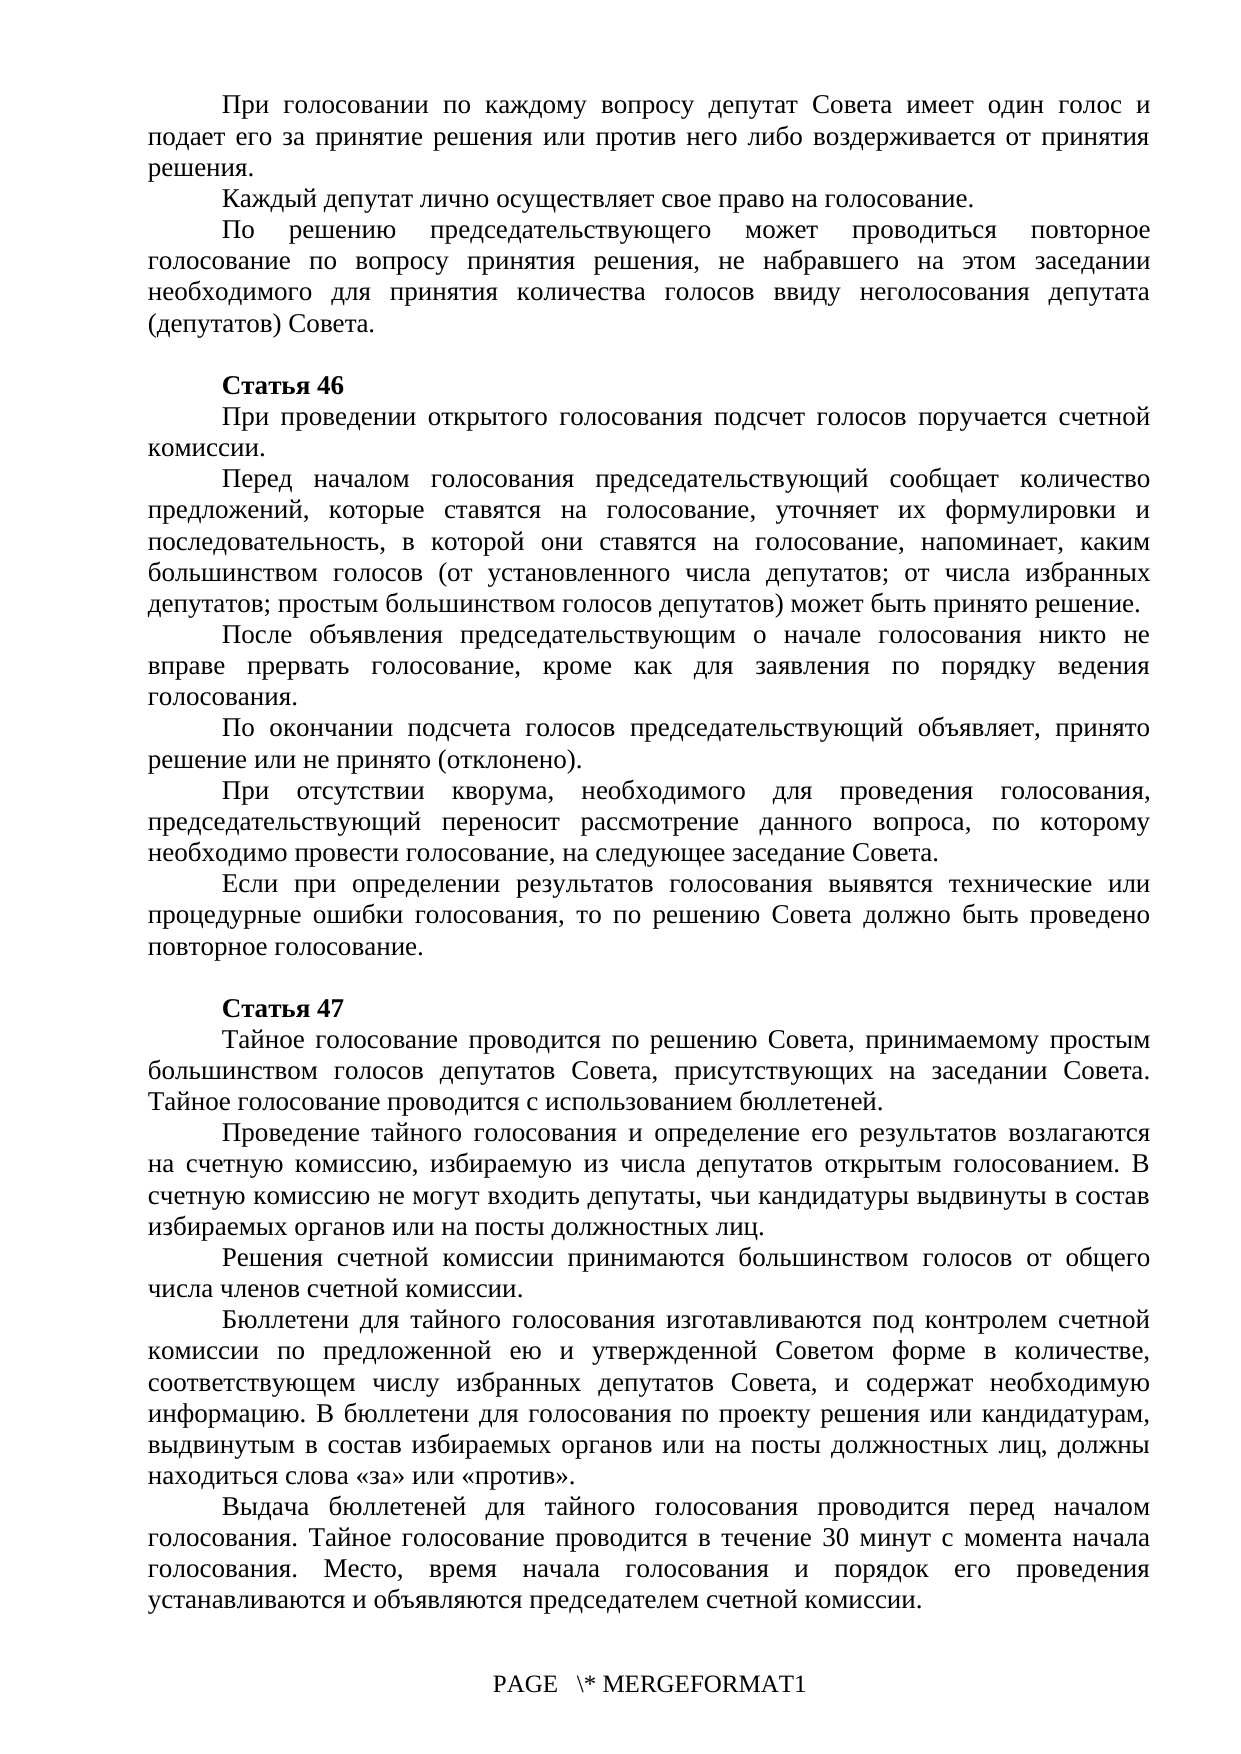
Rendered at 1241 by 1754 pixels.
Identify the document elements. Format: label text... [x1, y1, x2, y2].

text При проведении открытого голосования подсчет голосов поручается счетной комиссии. [148, 400, 1152, 462]
text После объявления председательствующим о начале голосования никто не вправе прервать голосование, кроме как для заявления по порядку ведения голосования. [148, 618, 1152, 712]
text Перед началом голосования председательствующий сообщает количество предложений, которые ставятся на голосование, уточняет их формулировки и последовательность, в которой они ставятся на голосование, напоминает, каким большинством голосов (от установленного числа депутатов; от числа избранных депутатов; простым большинством голосов депутатов) может быть принято решение. [148, 462, 1152, 618]
text Если при определении результатов голосования выявятся технические или процедурные ошибки голосования, то по решению Совета должно быть проведено повторное голосование. [148, 867, 1152, 961]
text Выдача бюллетеней для тайного голосования проводится перед началом голосования. Тайное голосование проводится в течение 30 минут с момента начала голосования. Место, время начала голосования и порядок его проведения устанавливаются и объявляются председателем счетной комиссии. [148, 1490, 1152, 1615]
text Бюллетени для тайного голосования изготавливаются под контролем счетной комиссии по предложенной ею и утвержденной Советом форме в количестве, соответствующем числу избранных депутатов Совета, и содержат необходимую информацию. В бюллетени для голосования по проекту решения или кандидатурам, выдвинутым в состав избираемых органов или на посты должностных лиц, должны находиться слова «за» или «против». [148, 1303, 1152, 1490]
text Каждый депутат лично осуществляет свое право на голосование. [148, 182, 1152, 213]
text По решению председательствующего может проводиться повторное голосование по вопросу принятия решения, не набравшего на этом заседании необходимого для принятия количества голосов ввиду неголосования депутата (депутатов) Совета. [148, 213, 1152, 338]
text Тайное голосование проводится по решению Совета, принимаемому простым большинством голосов депутатов Совета, присутствующих на заседании Совета. Тайное голосование проводится с использованием бюллетеней. [148, 1023, 1152, 1116]
text По окончании подсчета голосов председательствующий объявляет, принято решение или не принято (отклонено). [148, 712, 1152, 774]
text Решения счетной комиссии принимаются большинством голосов от общего числа членов счетной комиссии. [148, 1241, 1152, 1303]
text Статья 46 [148, 369, 1152, 400]
text При отсутствии кворума, необходимого для проведения голосования, председательствующий переносит рассмотрение данного вопроса, по которому необходимо провести голосование, на следующее заседание Совета. [148, 774, 1152, 867]
text Проведение тайного голосования и определение его результатов возлагаются на счетную комиссию, избираемую из числа депутатов открытым голосованием. В счетную комиссию не могут входить депутаты, чьи кандидатуры выдвинуты в состав избираемых органов или на посты должностных лиц. [148, 1116, 1152, 1241]
text При голосовании по каждому вопросу депутат Совета имеет один голос и подает его за принятие решения или против него либо воздерживается от принятия решения. [148, 89, 1152, 182]
text Статья 47 [148, 992, 1152, 1023]
